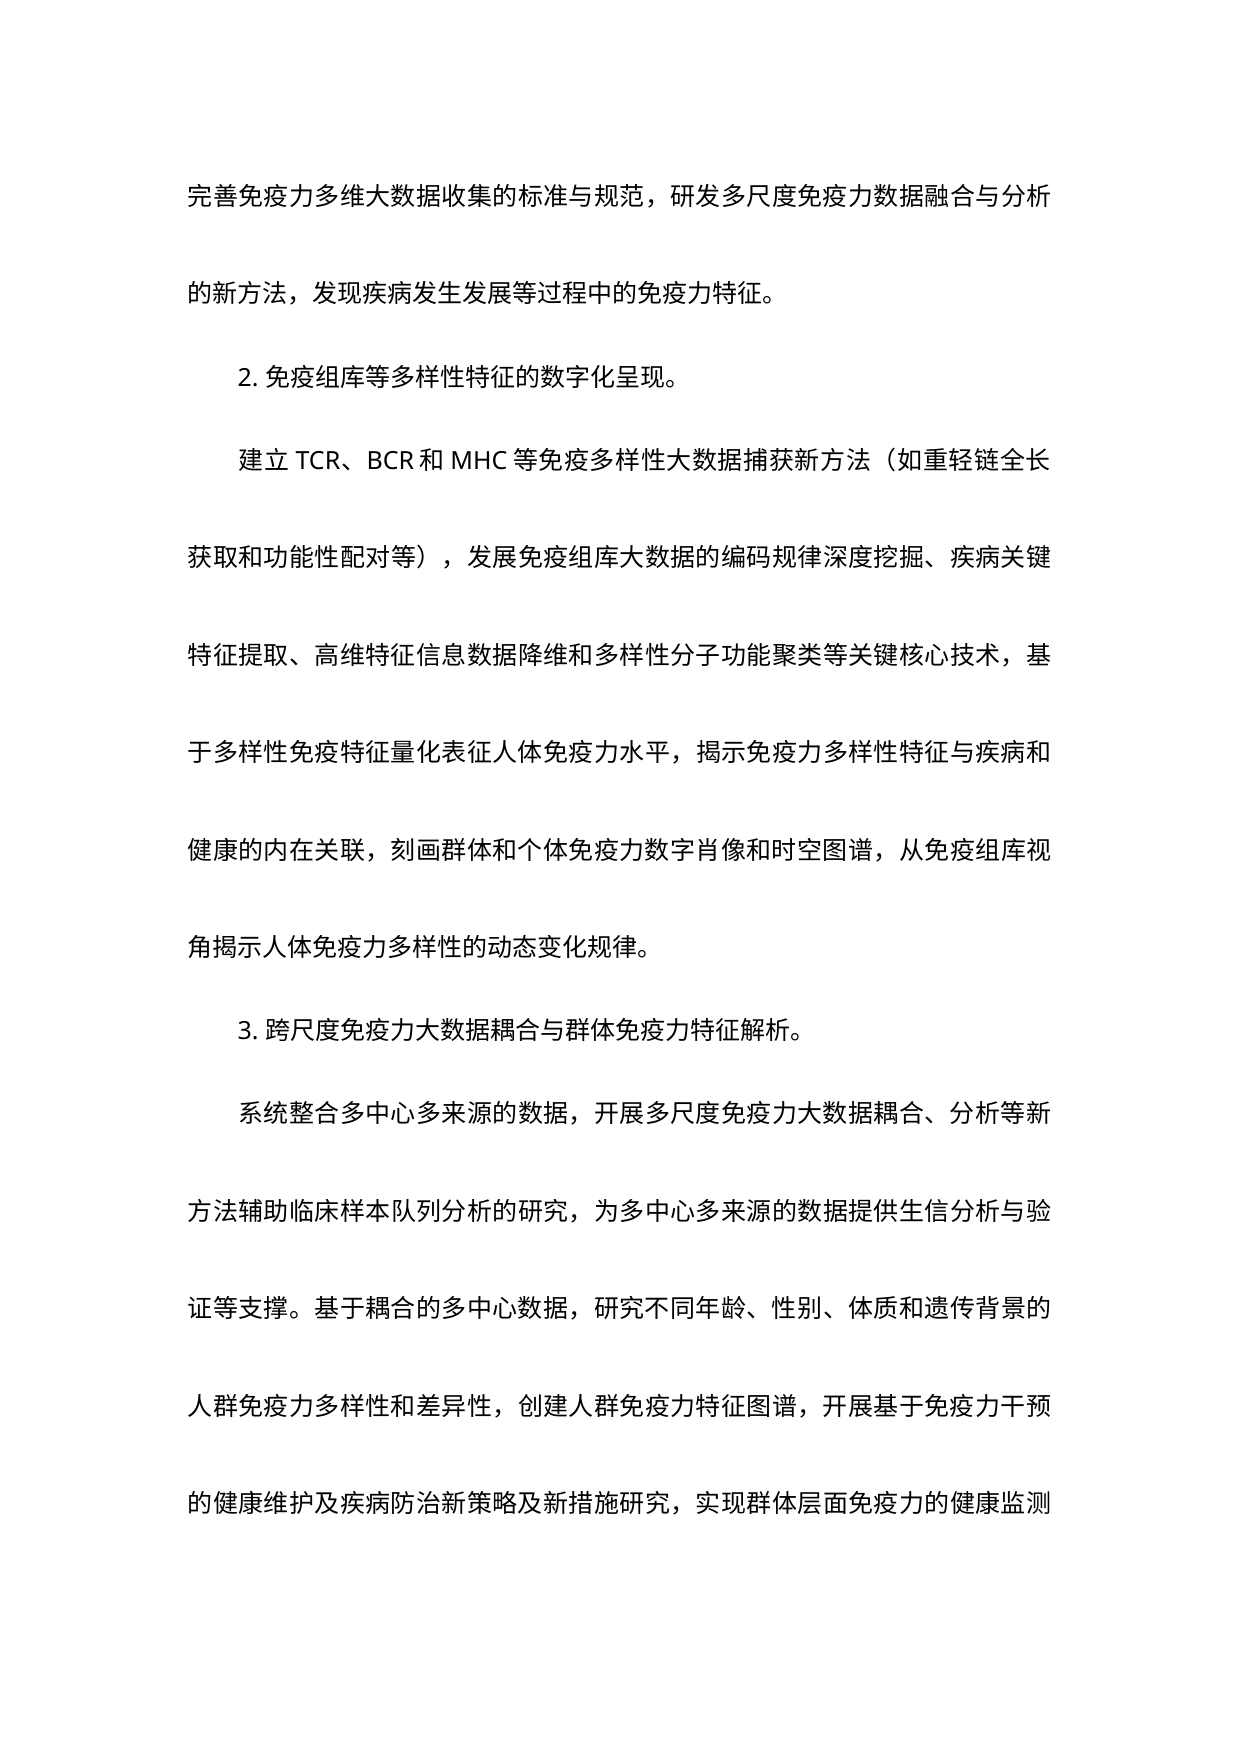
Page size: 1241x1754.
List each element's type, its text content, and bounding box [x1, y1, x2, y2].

text 3. 跨尺度免疫力大数据耦合与群体免疫力特征解析。 [187, 996, 1053, 1061]
text 建立TCR、BCR和MHC等免疫多样性大数据捕获新方法（如重轻链全长获取和功能性配对等），发展免疫组库大数据的编码规律深度挖掘、疾病关键特征提取、高维特征信息数据降维和多样性分子功能聚类等关键核心技术，基于多样性免疫特征量化表征人体免疫力水平，揭示免疫力多样性特征与疾病和健康的内在关联，刻画群体和个体免疫力数字肖像和时空图谱，从免疫组库视角揭示人体免疫力多样性的动态变化规律。 [187, 426, 1053, 978]
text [187, 1079, 1053, 1534]
text 2. 免疫组库等多样性特征的数字化呈现。 [187, 343, 1053, 408]
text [187, 162, 1053, 324]
